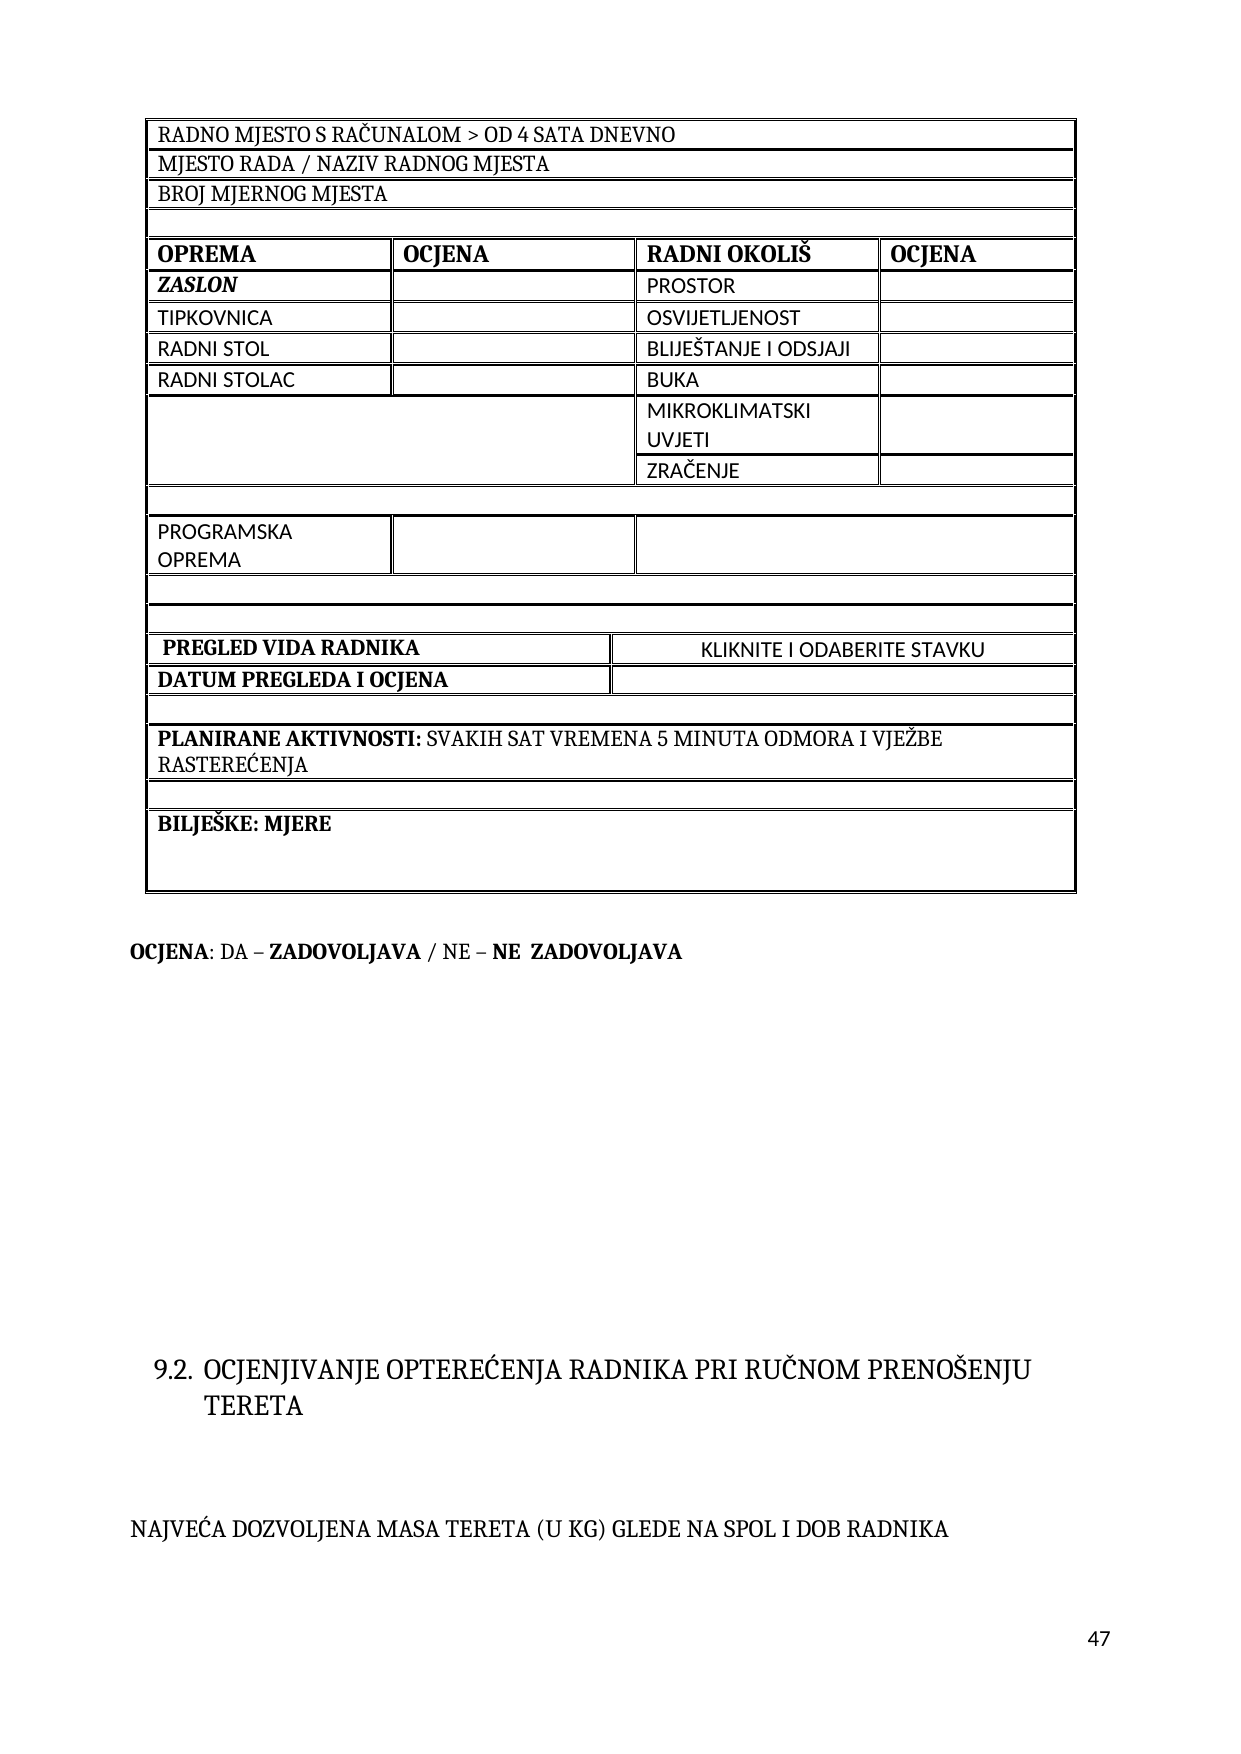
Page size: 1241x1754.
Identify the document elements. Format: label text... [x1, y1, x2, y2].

table_cell [394, 366, 634, 393]
table_cell OPREMA [146, 236, 392, 268]
table_cell OCJENA [879, 236, 1076, 268]
table_cell [148, 484, 1075, 513]
table_cell [146, 394, 634, 484]
table_cell MJESTO RADA / NAZIV RADNOG MJESTA [148, 148, 635, 177]
table_cell RADNI OKOLIŠ [637, 240, 878, 268]
table_cell [881, 362, 1075, 393]
text OCJENA: DA – ZADOVOLJAVA / NE – NE ZADOVOLJAVA [130, 938, 1110, 965]
table_cell [881, 269, 1076, 300]
table_cell BROJ MJERNOG MJESTA [148, 177, 635, 207]
table_cell [394, 272, 634, 300]
table_cell [635, 148, 1074, 177]
table_cell [881, 453, 1074, 484]
table_cell PREGLED VIDA RADNIKA [148, 632, 610, 663]
table_cell [637, 514, 1076, 573]
table_cell [394, 303, 634, 331]
text NAJVEĆA DOZVOLJENA MASA TERETA (U KG) GLEDE NA SPOL I DOB RADNIKA [130, 1515, 1110, 1544]
table_cell [394, 334, 634, 362]
table_cell [148, 573, 1075, 602]
table_header RADNO MJESTO S RAČUNALOM > OD 4 SATA DNEVNO [148, 121, 1074, 148]
table_cell [394, 517, 634, 573]
table_cell [146, 269, 390, 300]
table_cell [148, 693, 1075, 722]
table_cell [146, 778, 1076, 808]
table_cell OCJENA [394, 240, 634, 268]
table_cell [148, 207, 1075, 236]
table_cell [881, 331, 1075, 362]
table_cell PLANIRANE AKTIVNOSTI: SVAKIH SAT VREMENA 5 MINUTA ODMORA I VJEŽBE RASTEREĆENJA [146, 723, 1076, 778]
table_cell [146, 603, 1076, 632]
table_cell [881, 394, 1076, 453]
table_cell DATUM PREGLEDA I OCJENA [146, 663, 611, 693]
subtitle OCJENJIVANJE OPTEREĆENJA RADNIKA PRI RUČNOM PRENOŠENJU TERETA [153, 1353, 1110, 1422]
table_cell [611, 663, 1076, 693]
table_cell [881, 300, 1074, 331]
table_cell BILJEŠKE: MJERE [148, 808, 1075, 890]
table_cell [635, 177, 1075, 207]
